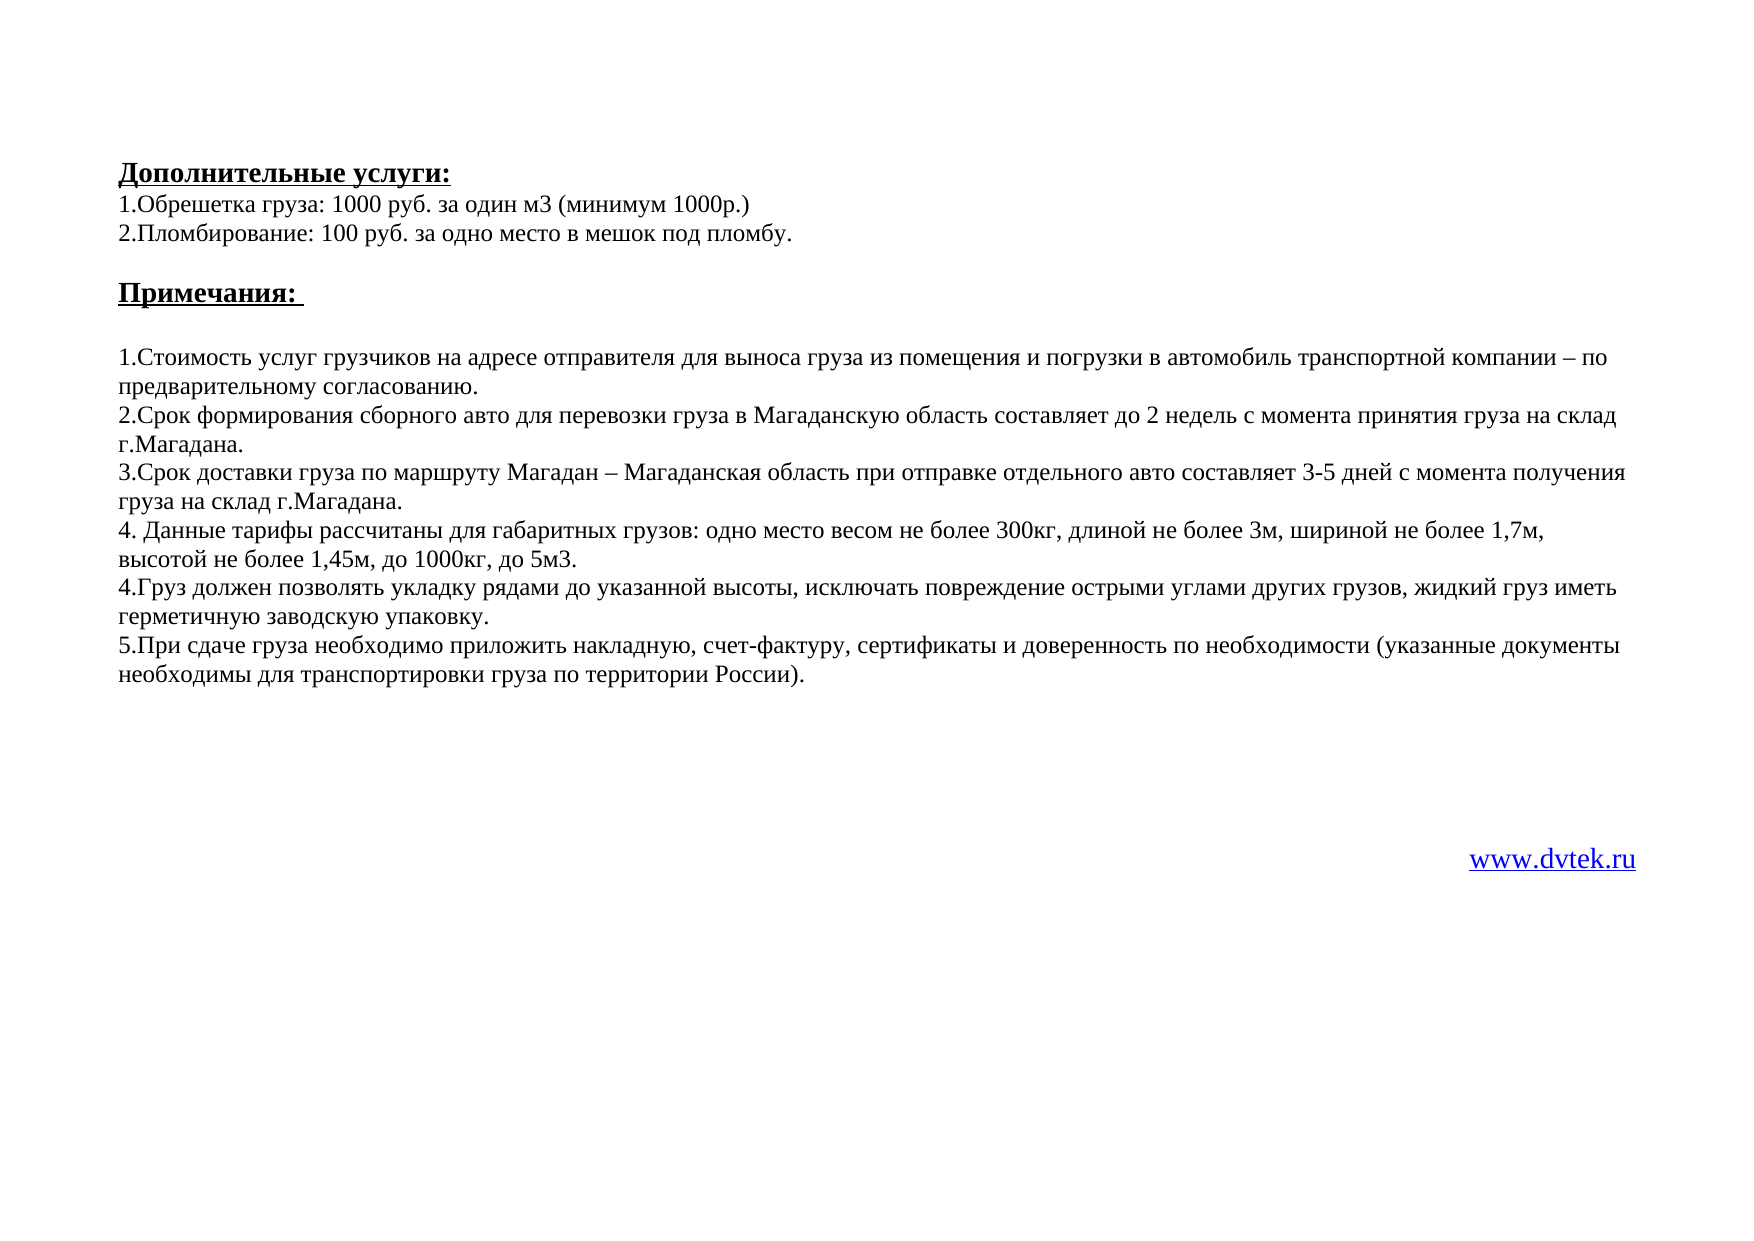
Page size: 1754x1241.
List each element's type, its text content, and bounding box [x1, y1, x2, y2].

text 5.При сдаче груза необходимо приложить накладную, счет-фактуру, сертификаты и доверенность по необходимости (указанные документы необходимы для транспортировки груза по территории России). [118, 630, 1636, 687]
text Дополнительные услуги: [118, 156, 1636, 189]
text 2.Срок формирования сборного авто для перевозки груза в Магаданскую область составляет до 2 недель с момента принятия груза на склад г.Магадана. [118, 400, 1636, 457]
text www.dvtek.ru [118, 841, 1636, 874]
text Примечания: [118, 275, 1636, 309]
text 4.Груз должен позволять укладку рядами до указанной высоты, исключать повреждение острыми углами других грузов, жидкий груз иметь герметичную заводскую упаковку. [118, 572, 1636, 630]
text 1.Обрешетка груза: 1000 руб. за один м3 (минимум 1000р.) [118, 189, 1636, 218]
text 4. Данные тарифы рассчитаны для габаритных грузов: одно место весом не более 300кг, длиной не более 3м, шириной не более 1,7м, высотой не более 1,45м, до 1000кг, до 5м3. [118, 515, 1636, 572]
text 3.Срок доставки груза по маршруту Магадан – Магаданская область при отправке отдельного авто составляет 3-5 дней с момента получения груза на склад г.Магадана. [118, 457, 1636, 515]
text 2.Пломбирование: 100 руб. за одно место в мешок под пломбу. [118, 218, 1636, 247]
text 1.Стоимость услуг грузчиков на адресе отправителя для выноса груза из помещения и погрузки в автомобиль транспортной компании – по предварительному согласованию. [118, 342, 1636, 400]
